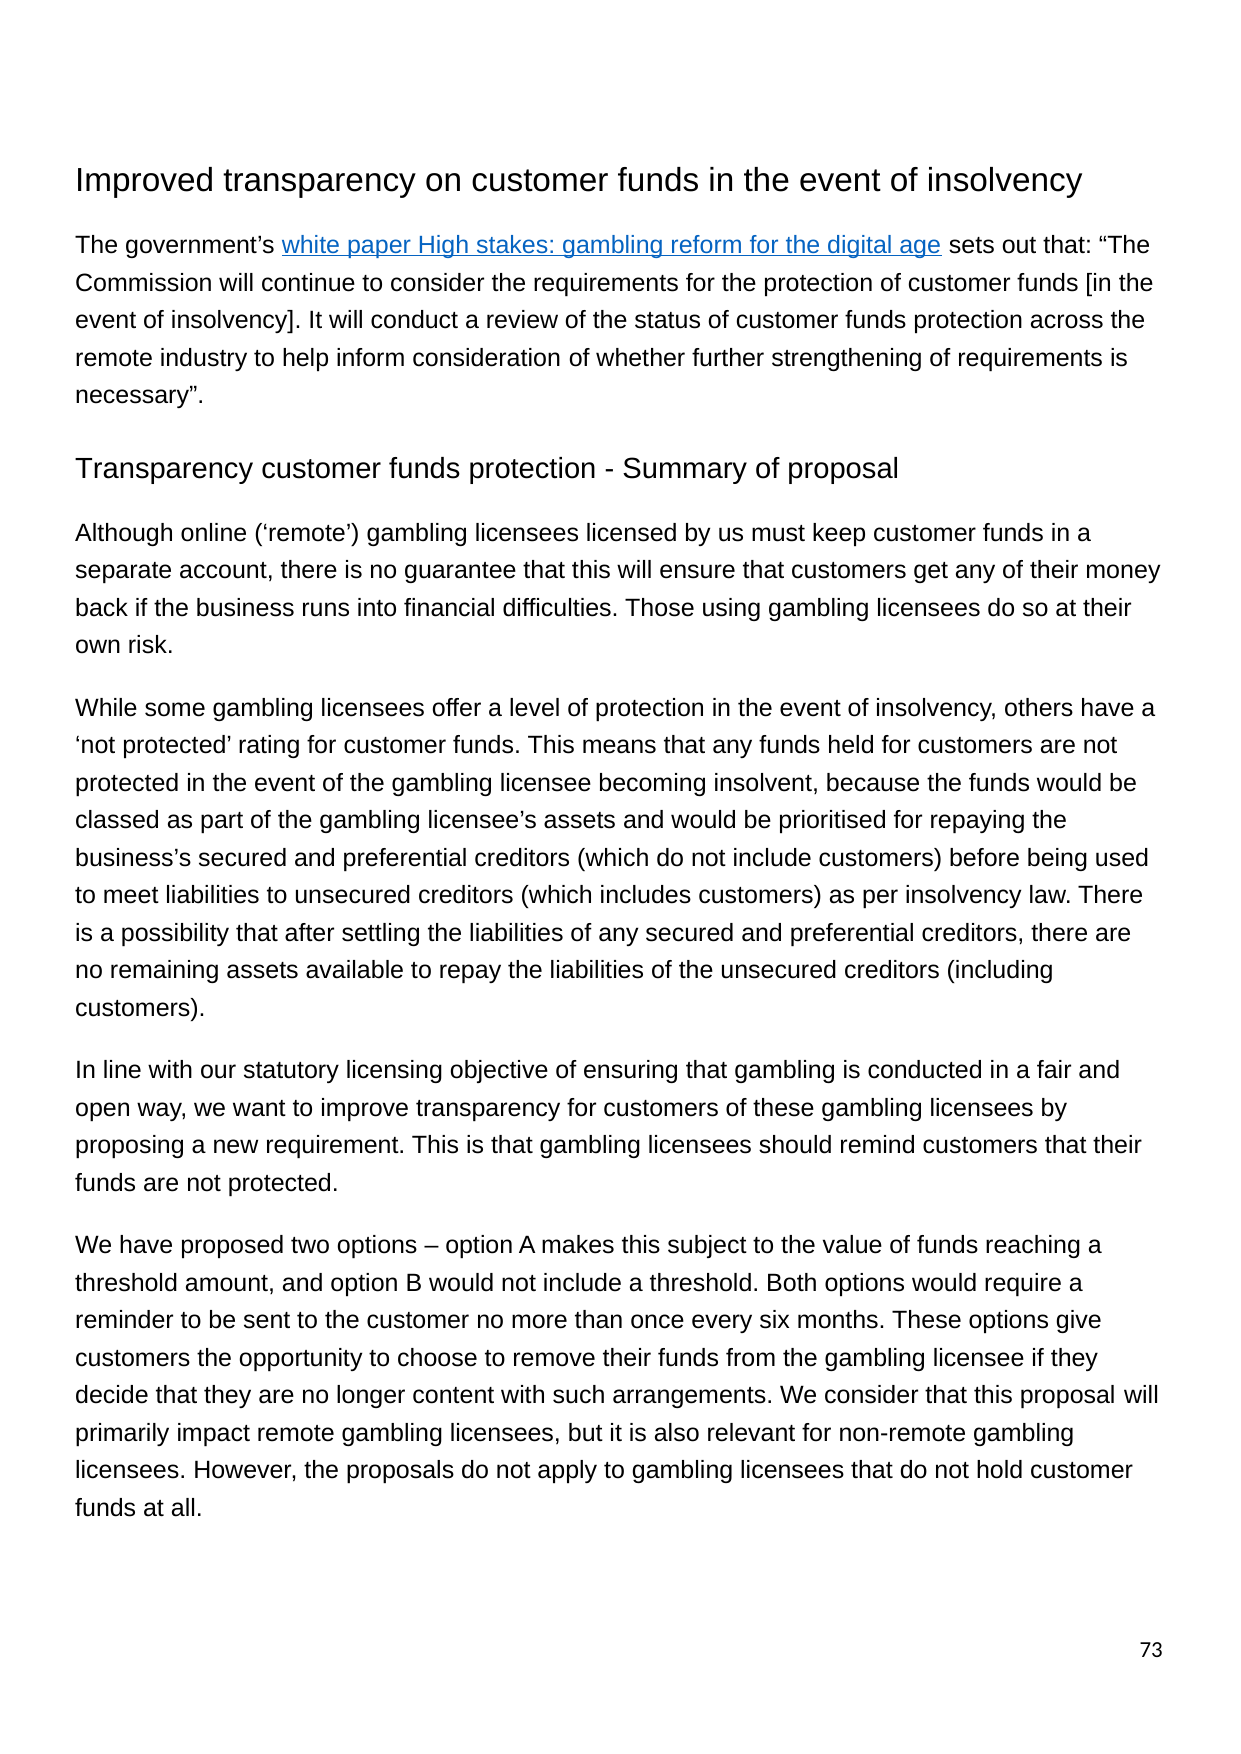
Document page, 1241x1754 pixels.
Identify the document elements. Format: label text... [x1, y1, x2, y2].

subtitle Transparency customer funds protection - Summary of proposal [75, 449, 1162, 486]
text We have proposed two options – option A makes this subject to the value of funds reaching a threshold amount, and option B would not include a threshold. Both options would require a reminder to be sent to the customer no more than once every six months. These options give customers the opportunity to choose to remove their funds from the gambling licensee if they decide that they are no longer content with such arrangements. We consider that this proposal will primarily impact remote gambling licensees, but it is also relevant for non-remote gambling licensees. However, the proposals do not apply to gambling licensees that do not hold customer funds at all. [75, 1224, 1162, 1524]
text In line with our statutory licensing objective of ensuring that gambling is conducted in a fair and open way, we want to improve transparency for customers of these gambling licensees by proposing a new requirement. This is that gambling licensees should remind customers that their funds are not protected. [75, 1049, 1162, 1199]
text While some gambling licensees offer a level of protection in the event of insolvency, others have a ‘not protected’ rating for customer funds. This means that any funds held for customers are not protected in the event of the gambling licensee becoming insolvent, because the funds would be classed as part of the gambling licensee’s assets and would be prioritised for repaying the business’s secured and preferential creditors (which do not include customers) before being used to meet liabilities to unsecured creditors (which includes customers) as per insolvency law. There is a possibility that after settling the liabilities of any secured and preferential creditors, there are no remaining assets available to repay the liabilities of the unsecured creditors (including customers). [75, 686, 1162, 1024]
subtitle Improved transparency on customer funds in the event of insolvency [75, 161, 1162, 199]
text Although online (‘remote’) gambling licensees licensed by us must keep customer funds in a separate account, there is no guarantee that this will ensure that customers get any of their money back if the business runs into financial difficulties. Those using gambling licensees do so at their own risk. [75, 511, 1162, 661]
text The government’s white paper High stakes: gambling reform for the digital age sets out that: “The Commission will continue to consider the requirements for the protection of customer funds [in the event of insolvency]. It will conduct a review of the status of customer funds protection across the remote industry to help inform consideration of whether further strengthening of requirements is necessary”. [75, 224, 1162, 411]
